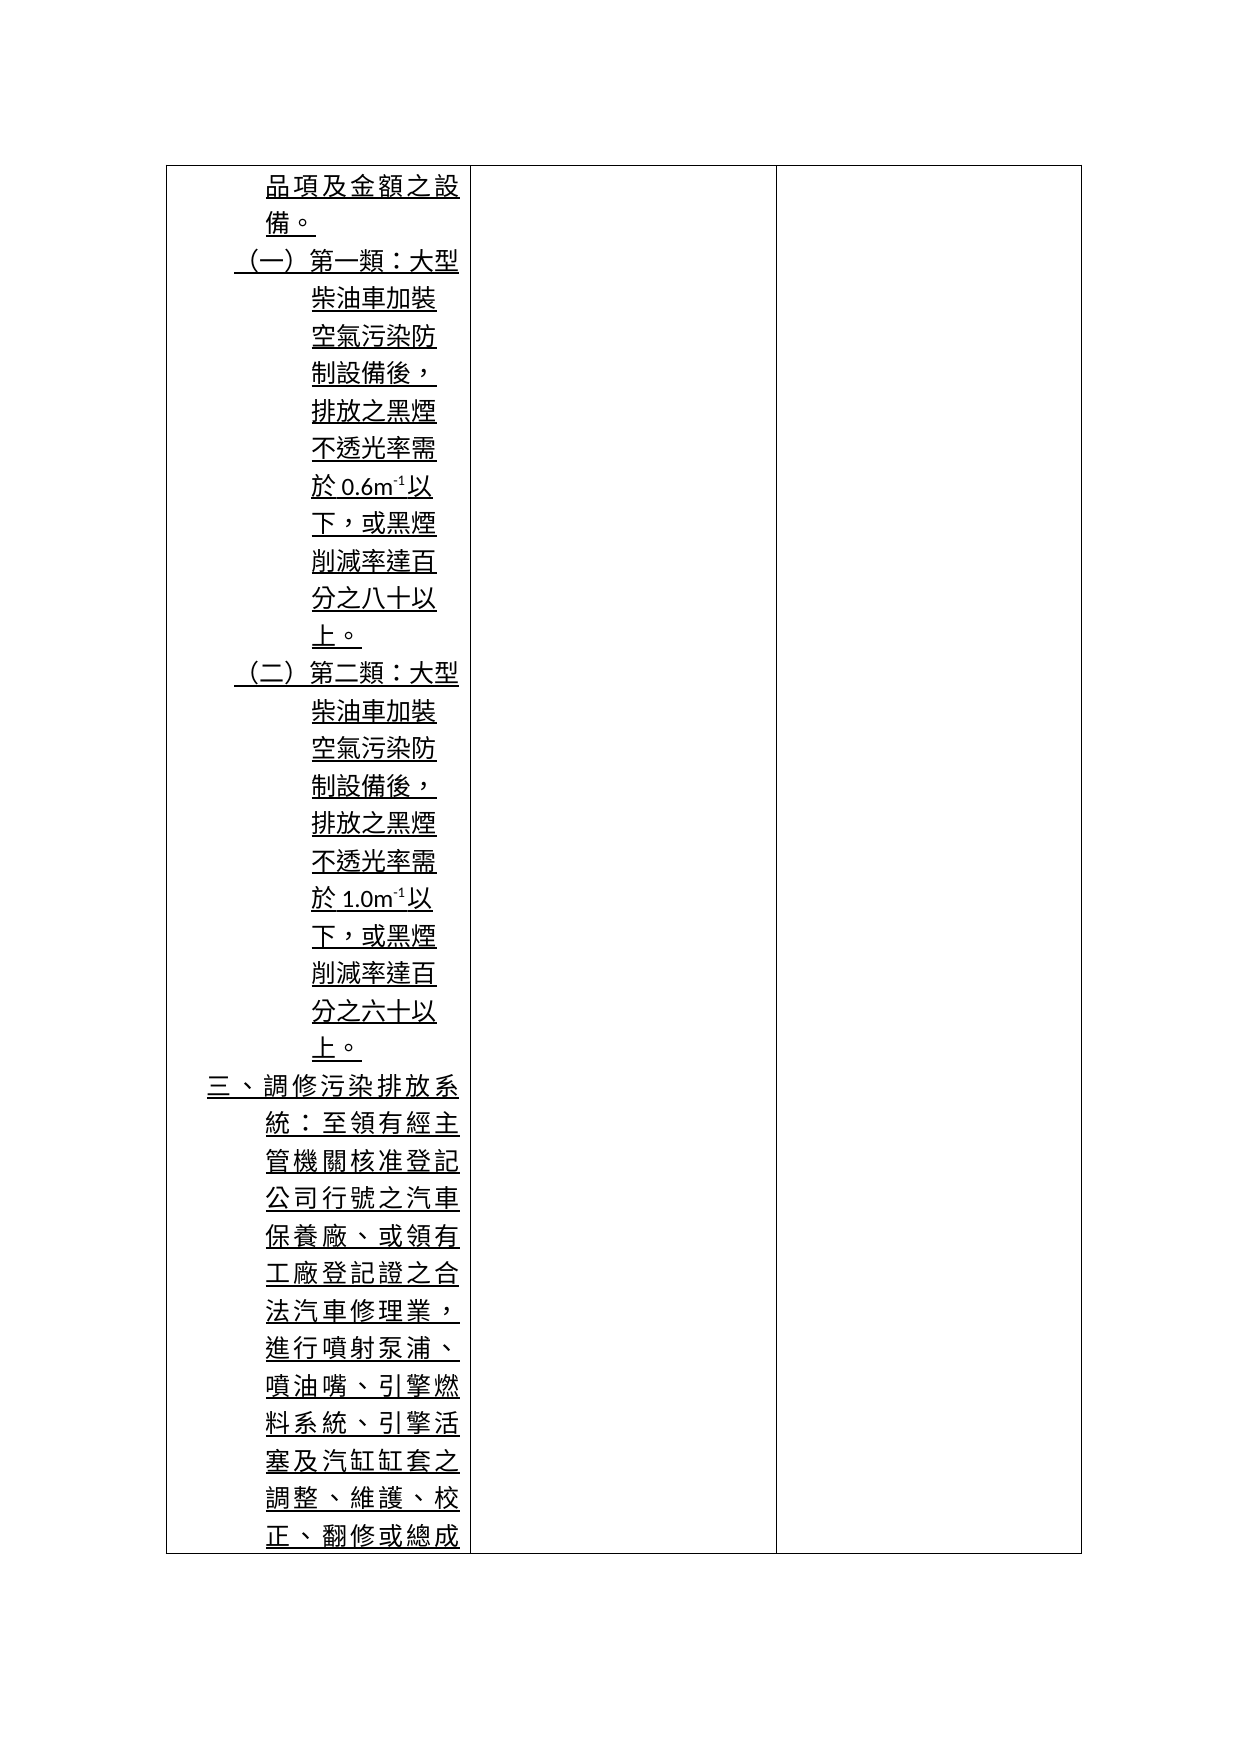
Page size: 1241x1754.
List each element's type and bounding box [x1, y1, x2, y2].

table_cell [167, 166, 470, 1553]
table_cell [777, 166, 1081, 1553]
table_cell [471, 166, 776, 1553]
